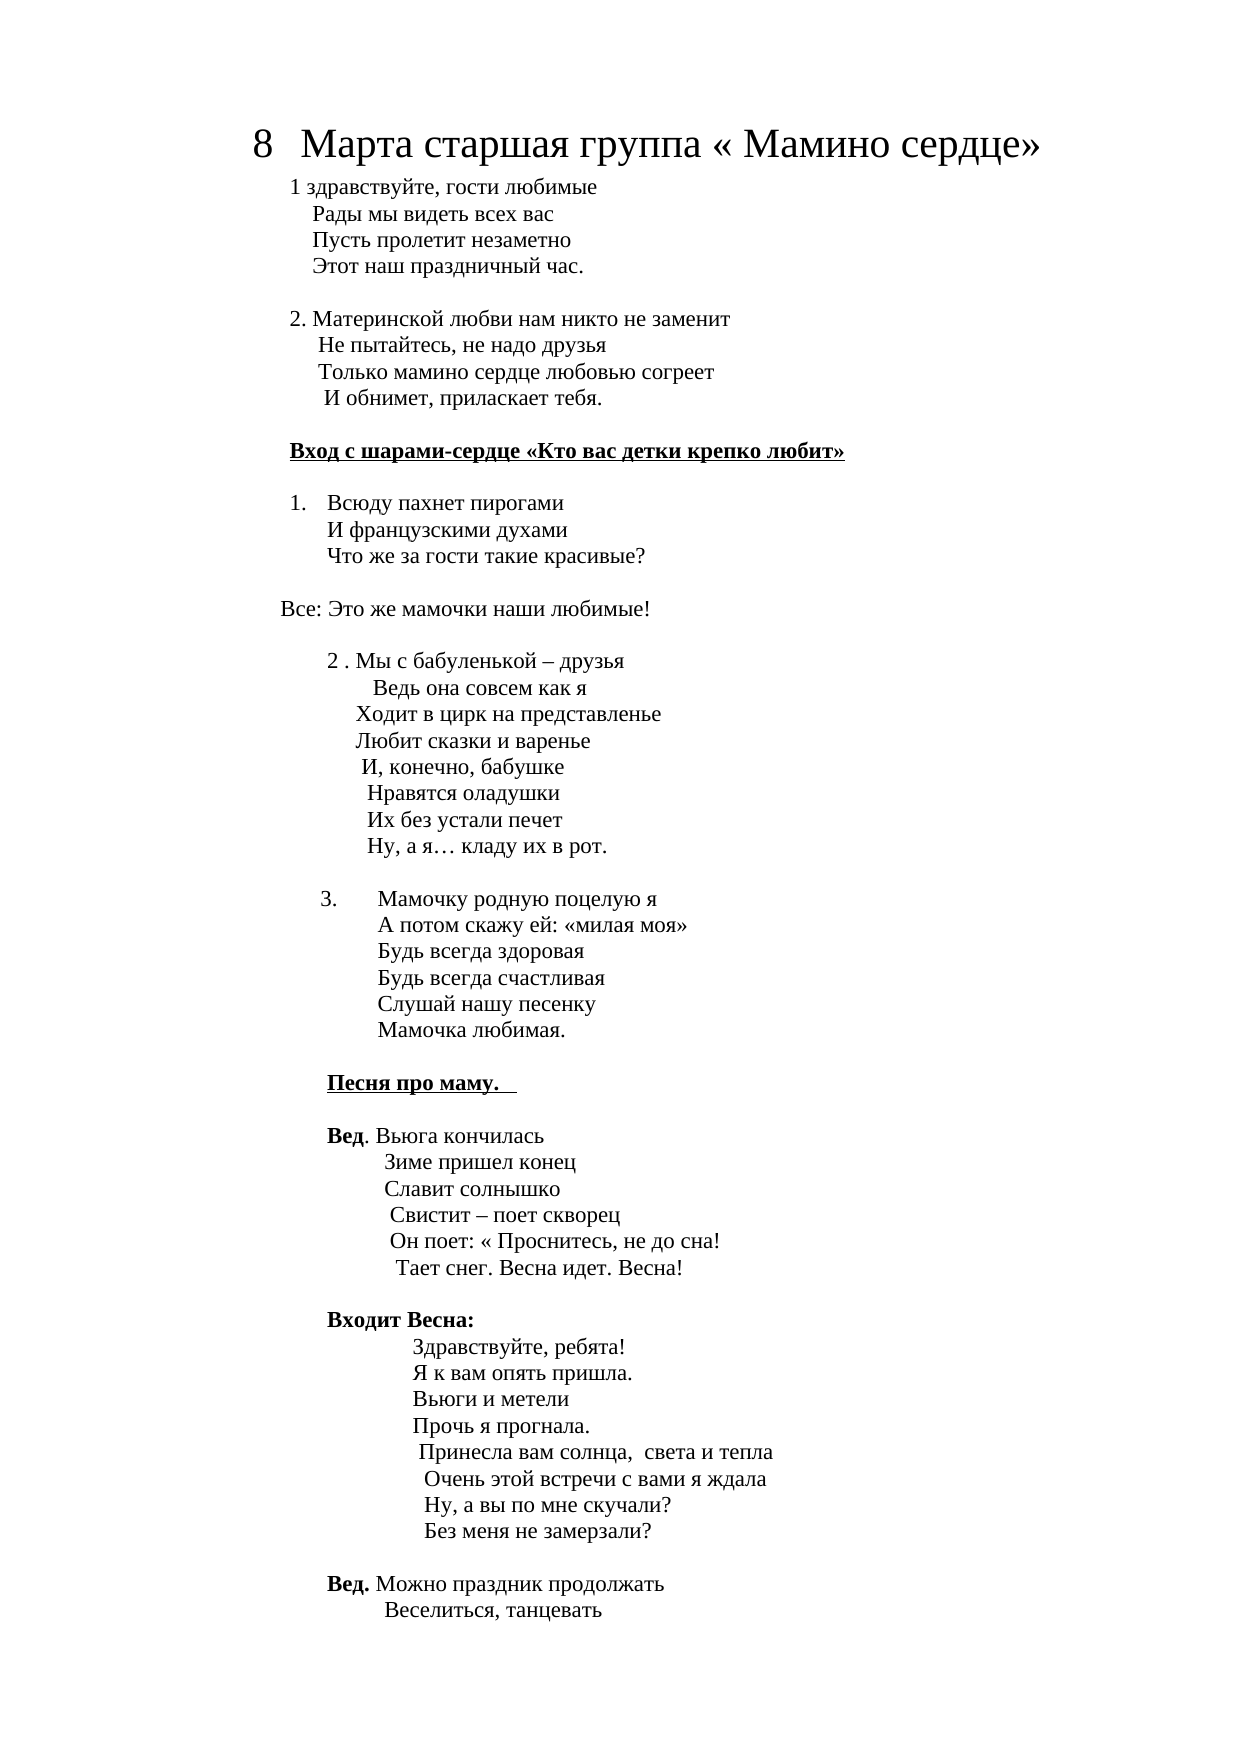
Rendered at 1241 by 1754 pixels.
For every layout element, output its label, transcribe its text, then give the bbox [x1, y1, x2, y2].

text 1 здравствуйте, гости любимые [289, 173, 1152, 199]
text А потом скажу ей: «милая моя» [177, 911, 1152, 937]
text Будь всегда здоровая [177, 937, 1152, 964]
list Входит Весна: [327, 1306, 1152, 1333]
text Рады мы видеть всех вас [289, 199, 1152, 226]
list Песня про маму. [327, 1069, 1152, 1096]
list Здравствуйте, ребята! [327, 1333, 1152, 1359]
list Очень этой встречи с вами я ждала [327, 1464, 1152, 1491]
list Всюду пахнет пирогами [289, 489, 1152, 516]
list Принесла вам солнца, света и тепла [327, 1438, 1152, 1464]
list Зиме пришел конец [327, 1148, 1152, 1175]
text 3. Мамочку родную поцелую я [177, 885, 1152, 911]
text Только мамино сердце любовью согреет [289, 358, 1152, 384]
text Мамочка любимая. [177, 1017, 1152, 1043]
list Славит солнышко [327, 1175, 1152, 1201]
list Он поет: « Проснитесь, не до сна! [327, 1227, 1152, 1254]
text Будь всегда счастливая [177, 964, 1152, 990]
text 2. Материнской любви нам никто не заменит [289, 305, 1152, 331]
list Вед. Можно праздник продолжать [327, 1570, 1152, 1596]
list Ходит в цирк на представленье [327, 700, 1152, 727]
list Ну, а я… кладу их в рот. [327, 832, 1152, 858]
text Пусть пролетит незаметно [289, 226, 1152, 252]
list И, конечно, бабушке [327, 753, 1152, 779]
list Веселиться, танцевать [327, 1596, 1152, 1623]
list Что же за гости такие красивые? [327, 542, 1152, 568]
list Ну, а вы по мне скучали? [327, 1491, 1152, 1517]
text Вход с шарами-сердце «Кто вас детки крепко любит» [289, 437, 1152, 463]
text Этот наш праздничный час. [289, 252, 1152, 279]
text И обнимет, приласкает тебя. [289, 384, 1152, 410]
list Я к вам опять пришла. [327, 1359, 1152, 1386]
list Их без устали печет [327, 806, 1152, 832]
list Вед. Вьюга кончилась [327, 1122, 1152, 1148]
text Не пытайтесь, не надо друзья [289, 331, 1152, 358]
list Прочь я прогнала. [327, 1412, 1152, 1438]
text Слушай нашу песенку [177, 990, 1152, 1017]
list Тает снег. Весна идет. Весна! [327, 1254, 1152, 1280]
list Без меня не замерзали? [327, 1517, 1152, 1544]
list Нравятся оладушки [327, 779, 1152, 806]
list И французскими духами [327, 516, 1152, 542]
text Все: Это же мамочки наши любимые! [177, 595, 1152, 621]
list Ведь она совсем как я [327, 674, 1152, 700]
list 2 . Мы с бабуленькой – друзья [327, 648, 1152, 674]
list Любит сказки и варенье [327, 727, 1152, 753]
list Вьюги и метели [327, 1386, 1152, 1412]
list Свистит – поет скворец [327, 1201, 1152, 1227]
list Марта старшая группа « Мамино сердце» [252, 118, 1152, 166]
